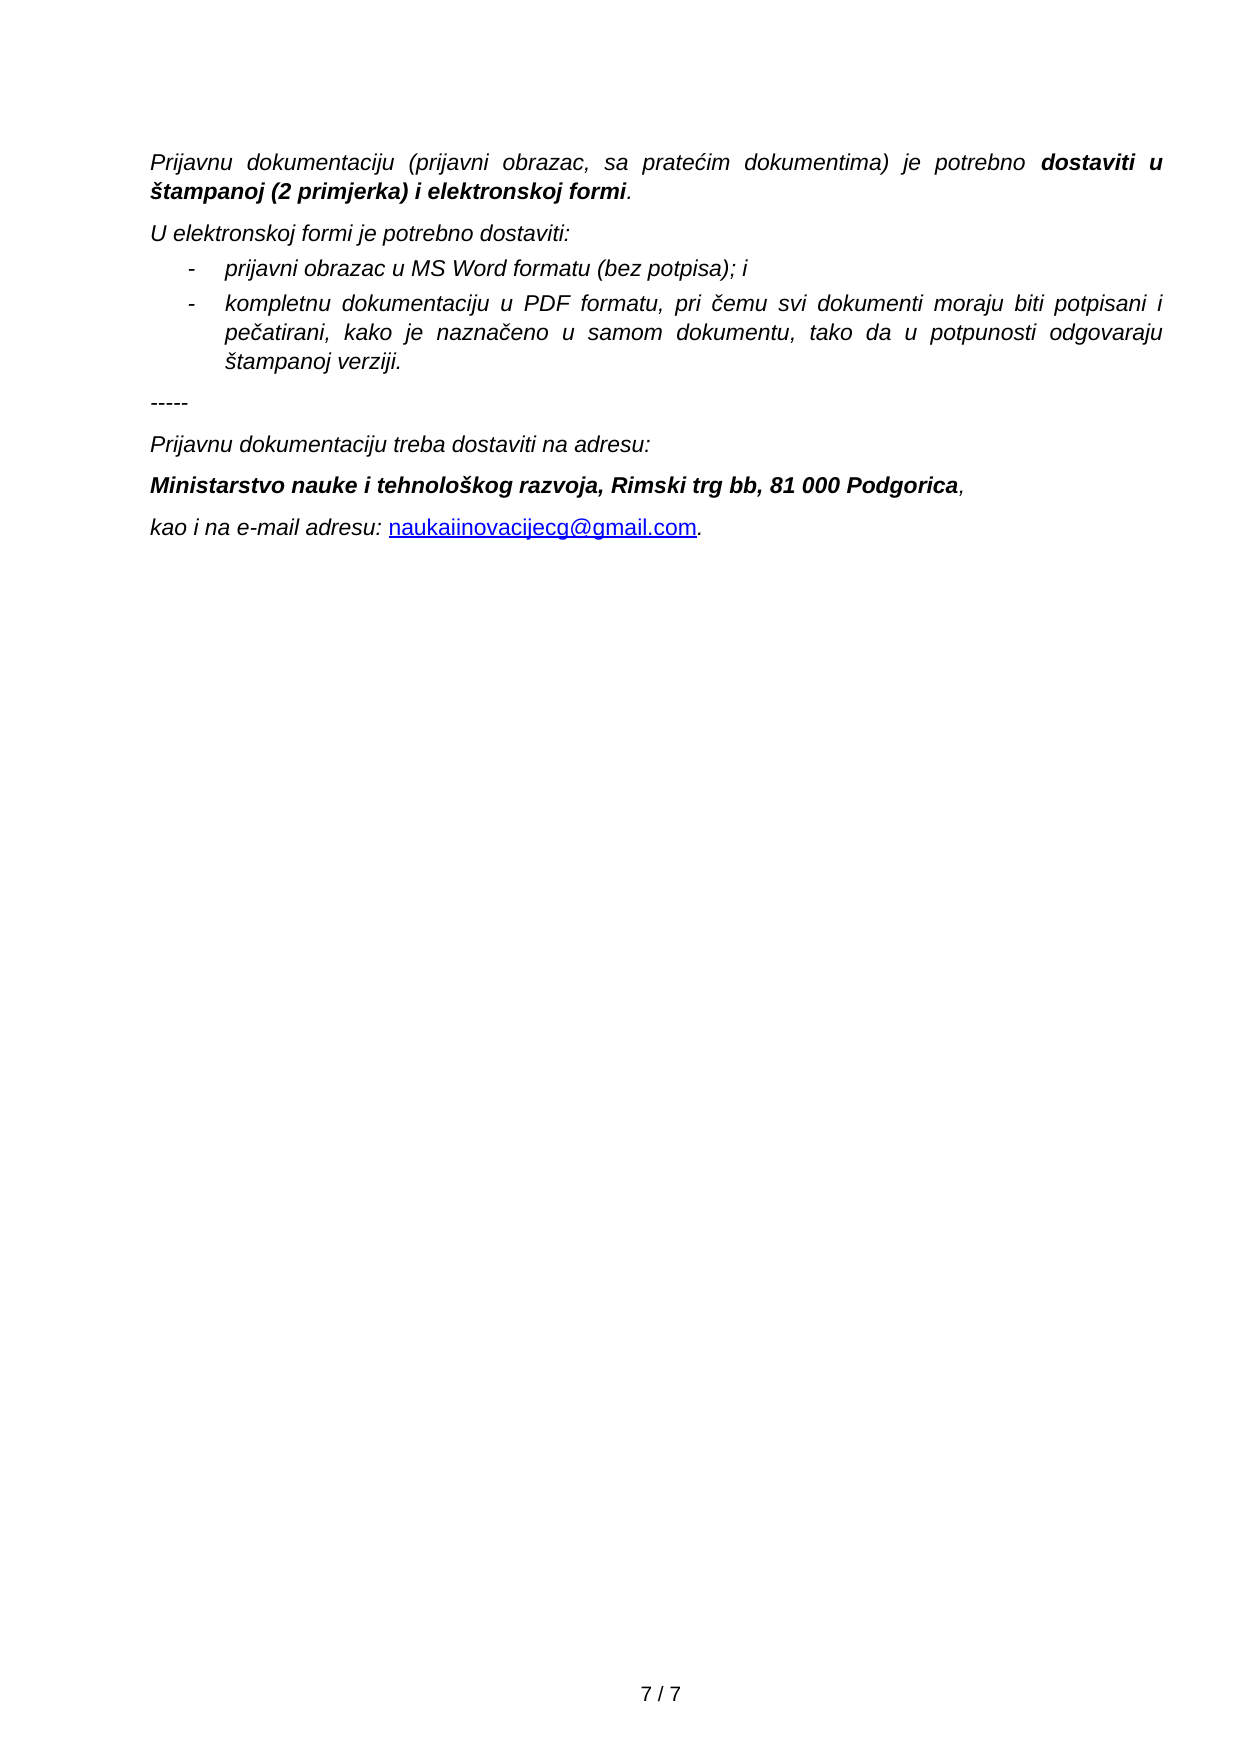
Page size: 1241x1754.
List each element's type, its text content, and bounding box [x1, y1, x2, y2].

text Ministarstvo nauke i tehnološkog razvoja, Rimski trg bb, 81 000 Podgorica, [150, 472, 1165, 498]
list kompletnu dokumentaciju u PDF formatu, pri čemu svi dokumenti moraju biti potpisani i pečatirani, kako je naznačeno u samom dokumentu, tako da u potpunosti odgovaraju štampanoj verziji. [187, 290, 1165, 374]
text Prijavnu dokumentaciju treba dostaviti na adresu: [150, 431, 1165, 457]
text ----- [150, 389, 1165, 416]
text kao i na e-mail adresu: naukaiinovacijecg@gmail.com. [150, 514, 1165, 540]
text Prijavnu dokumentaciju (prijavni obrazac, sa pratećim dokumentima) je potrebno dostaviti u štampanoj (2 primjerka) i elektronskoj formi. [150, 149, 1165, 204]
list prijavni obrazac u MS Word formatu (bez potpisa); i [187, 255, 1165, 281]
text U elektronskoj formi je potrebno dostaviti: [150, 219, 1165, 246]
